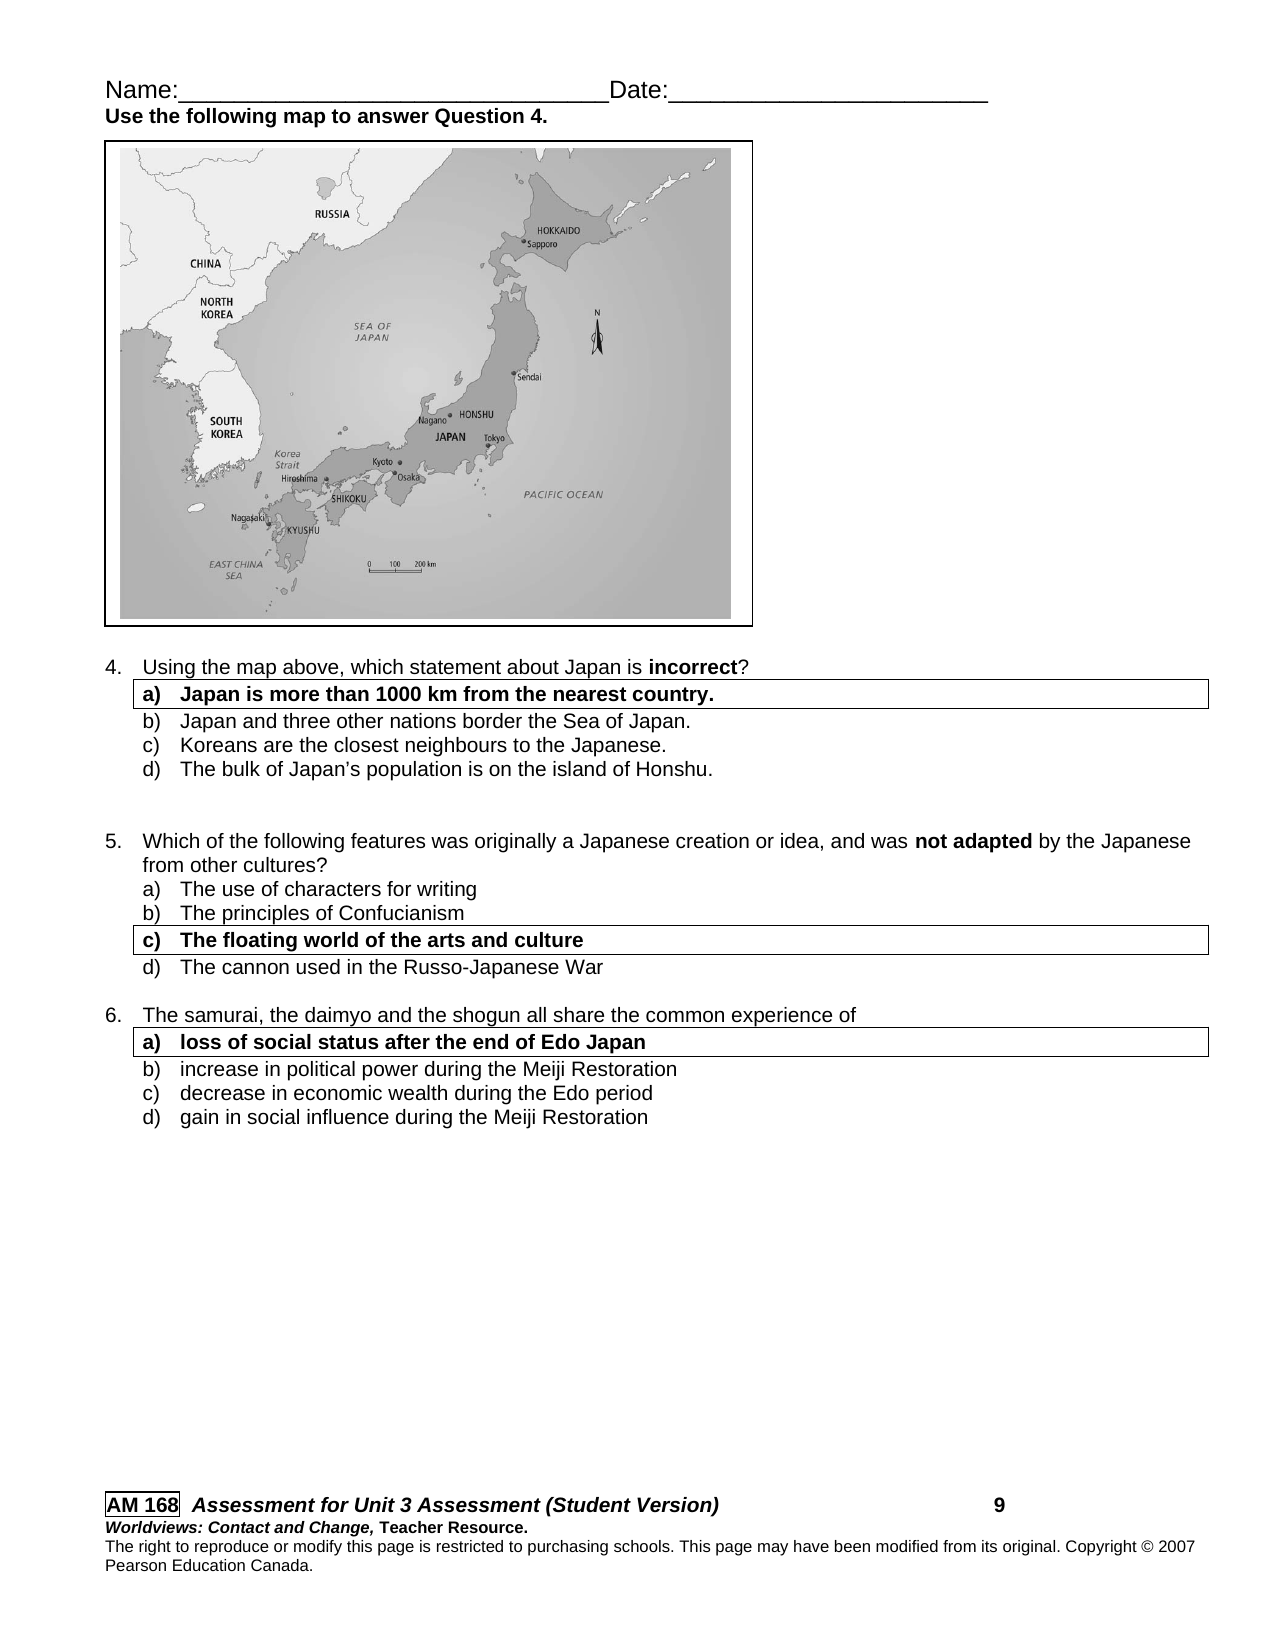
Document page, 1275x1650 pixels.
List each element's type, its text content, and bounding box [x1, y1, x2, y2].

list Koreans are the closest neighbours to the Japanese. [142, 733, 1200, 757]
list gain in social influence during the Meiji Restoration [142, 1105, 1200, 1129]
list and three other nations border the . [142, 709, 1200, 733]
list The cannon used in the Russo-Japanese War [142, 955, 1200, 979]
list The bulk of ’s population is on the . [142, 757, 1200, 781]
picture [120, 148, 731, 619]
list The principles of Confucianism [142, 901, 1200, 924]
list The floating world of the arts and culture [134, 926, 1208, 954]
list decrease in economic wealth during the period [142, 1081, 1200, 1105]
list is more than 1000 km from the nearest country. [134, 680, 1208, 708]
list The use of characters for writing [142, 877, 1200, 901]
list Using the map above, which statement about is incorrect? [105, 655, 1200, 679]
list The samurai, the daimyo and the shogun all share the common experience of [105, 1003, 1200, 1027]
list loss of social status after the end of Edo [134, 1028, 1208, 1056]
list increase in political power during the Meiji Restoration [142, 1057, 1200, 1081]
text Use the following map to answer Question 4. [105, 104, 1200, 128]
list Which of the following features was originally a Japanese creation or idea, and was not adapted by the Japanese from other cultures? [105, 829, 1200, 877]
